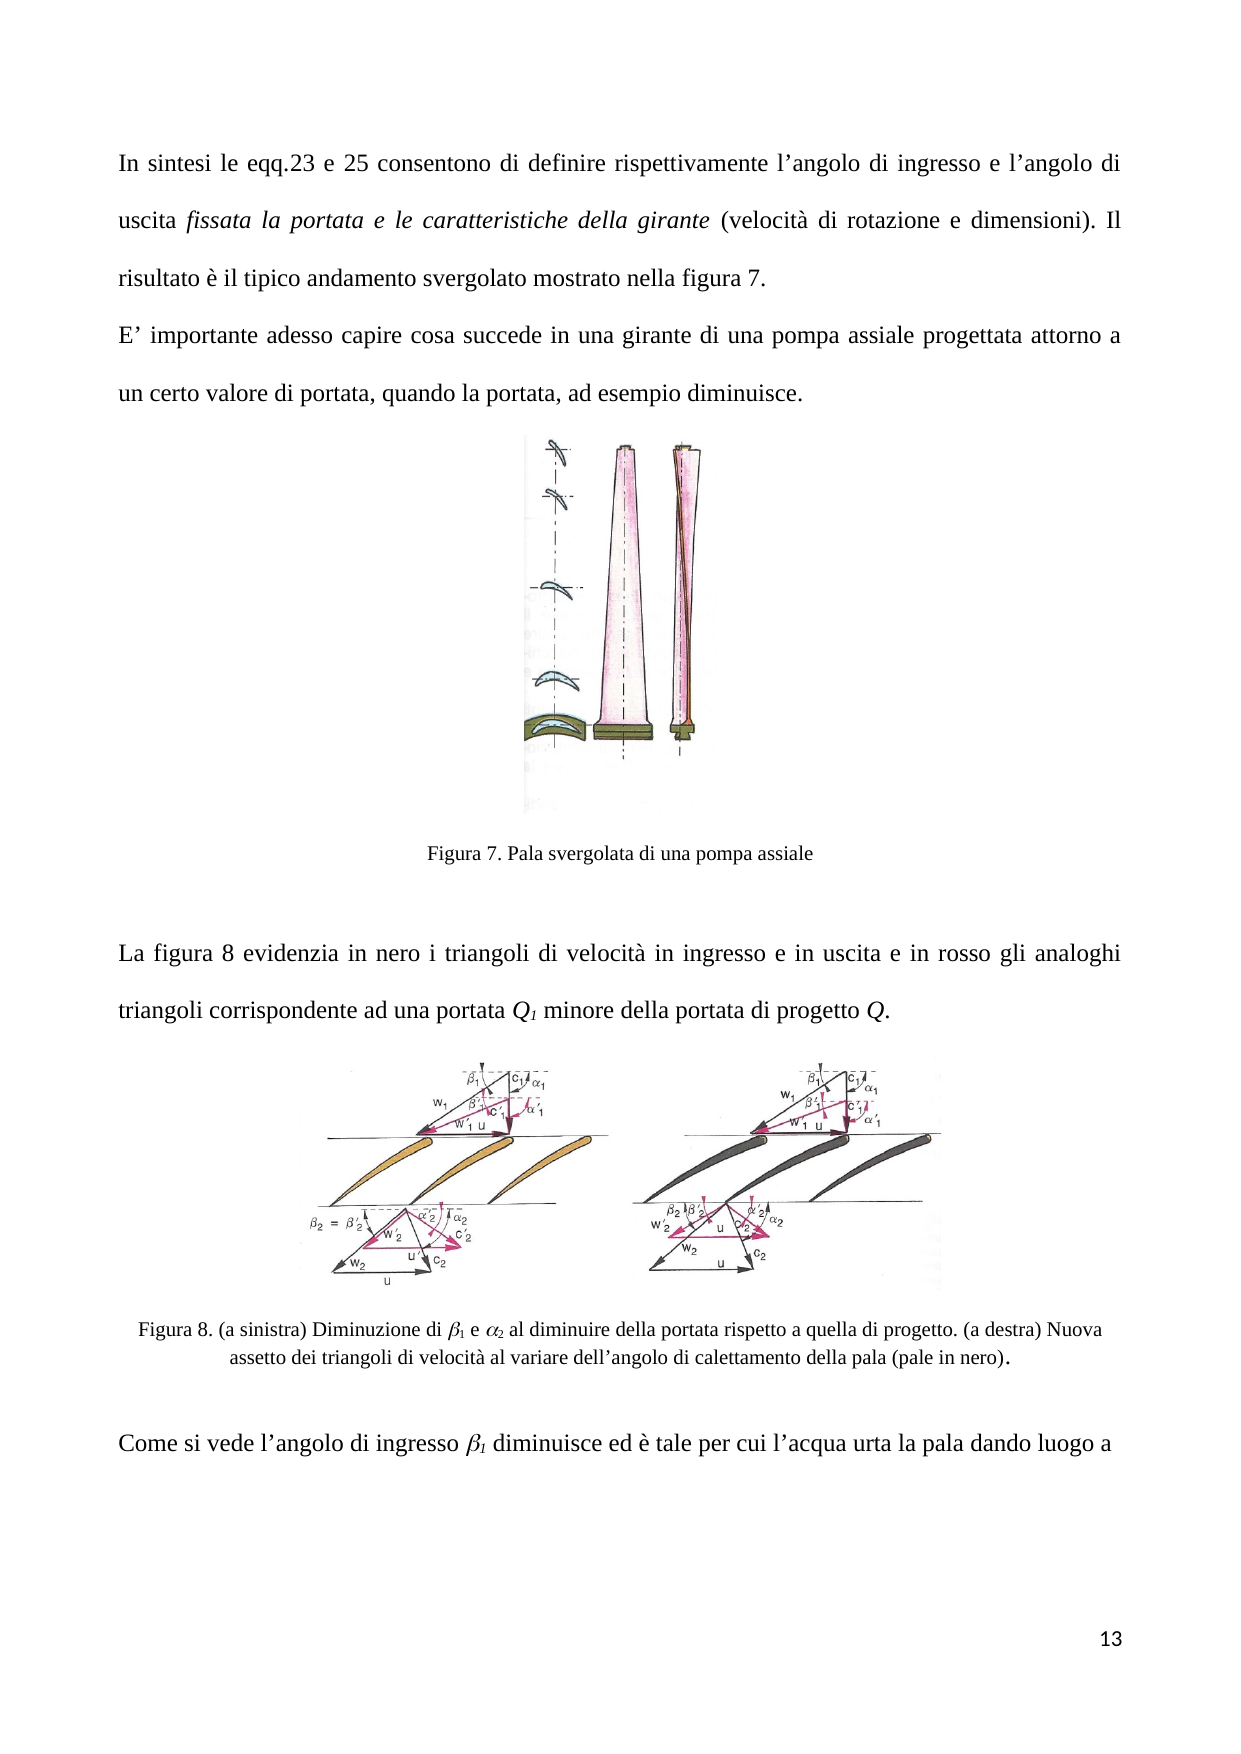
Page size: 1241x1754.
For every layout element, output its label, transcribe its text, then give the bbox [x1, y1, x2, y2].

text La figura 8 evidenzia in nero i triangoli di velocità in ingresso e in uscita e in rosso gli analoghi triangoli corrispondente ad una portata Q1 minore della portata di progetto Q. [118, 938, 1122, 1024]
picture [524, 435, 717, 814]
text Come si vede l’angolo di ingresso 1 diminuisce ed è tale per cui l’acqua urta la pala dando luogo a [118, 1428, 1122, 1456]
text E’ importante adesso capire cosa succede in una girante di una pompa assiale progettata attorno a un certo valore di portata, quando la portata, ad esempio diminuisce. [118, 320, 1122, 406]
text Figura 8. (a sinistra) Diminuzione di 1 e 2 al diminuire della portata rispetto a quella di progetto. (a destra) Nuova assetto dei triangoli di velocità al variare dell’angolo di calettamento della pala (pale in nero). [118, 1317, 1122, 1370]
text Figura 7. Pala svergolata di una pompa assiale [118, 841, 1122, 865]
picture [299, 1052, 942, 1290]
text In sintesi le eqq. e consentono di definire rispettivamente l’angolo di ingresso e l’angolo di uscita fissata la portata e le caratteristiche della girante (velocità di rotazione e dimensioni). Il risultato è il tipico andamento svergolato mostrato nella figura 7. [118, 148, 1122, 291]
